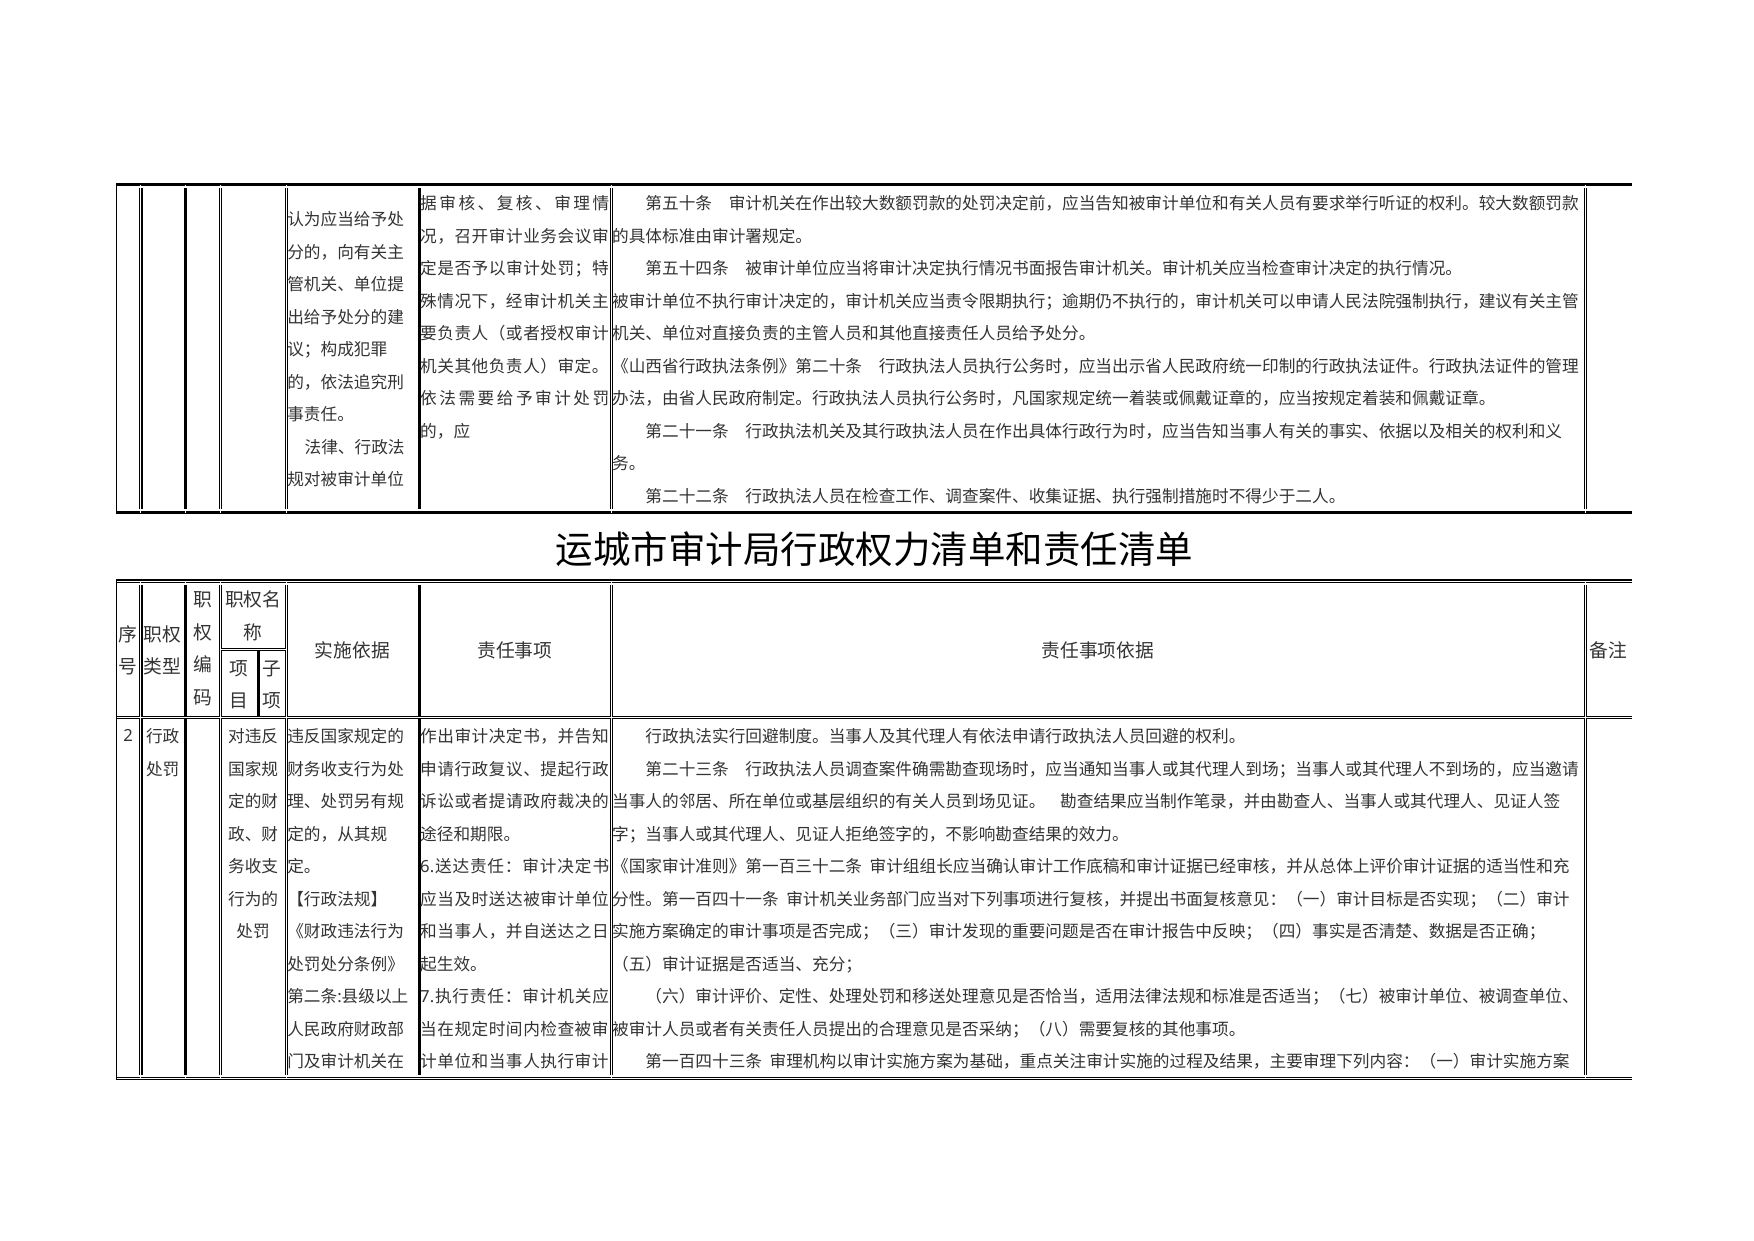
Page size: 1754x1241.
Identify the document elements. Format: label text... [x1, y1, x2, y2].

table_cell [419, 719, 611, 1076]
table_header 责任事项 [419, 583, 611, 716]
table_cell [221, 719, 286, 1076]
table_header 职权 类型 [141, 583, 185, 716]
table_cell [1586, 186, 1632, 511]
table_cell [419, 186, 611, 511]
table_cell 行政 处罚 [141, 719, 185, 1076]
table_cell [286, 719, 419, 1076]
table_header 序号 [117, 581, 141, 716]
table_header 备注 [1586, 583, 1632, 716]
table_cell 项目 [222, 651, 257, 716]
text 运城市审计局行政权力清单和责任清单 [130, 514, 1618, 579]
table_cell [1586, 719, 1632, 1076]
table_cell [611, 719, 1586, 1076]
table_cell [221, 186, 286, 511]
table_header 责任事项依据 [611, 583, 1586, 716]
table_cell [185, 719, 221, 1076]
table_header 职权名称 [221, 583, 286, 647]
table_cell [185, 186, 221, 511]
table_cell 2 [117, 185, 141, 511]
table_cell 2 [117, 716, 141, 1076]
table_cell 子项 [260, 651, 285, 716]
table_header 职权 编码 [185, 583, 221, 716]
table_header 实施依据 [286, 583, 419, 716]
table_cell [286, 186, 419, 511]
table_cell 行政 处罚 [141, 186, 185, 511]
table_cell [611, 186, 1586, 511]
